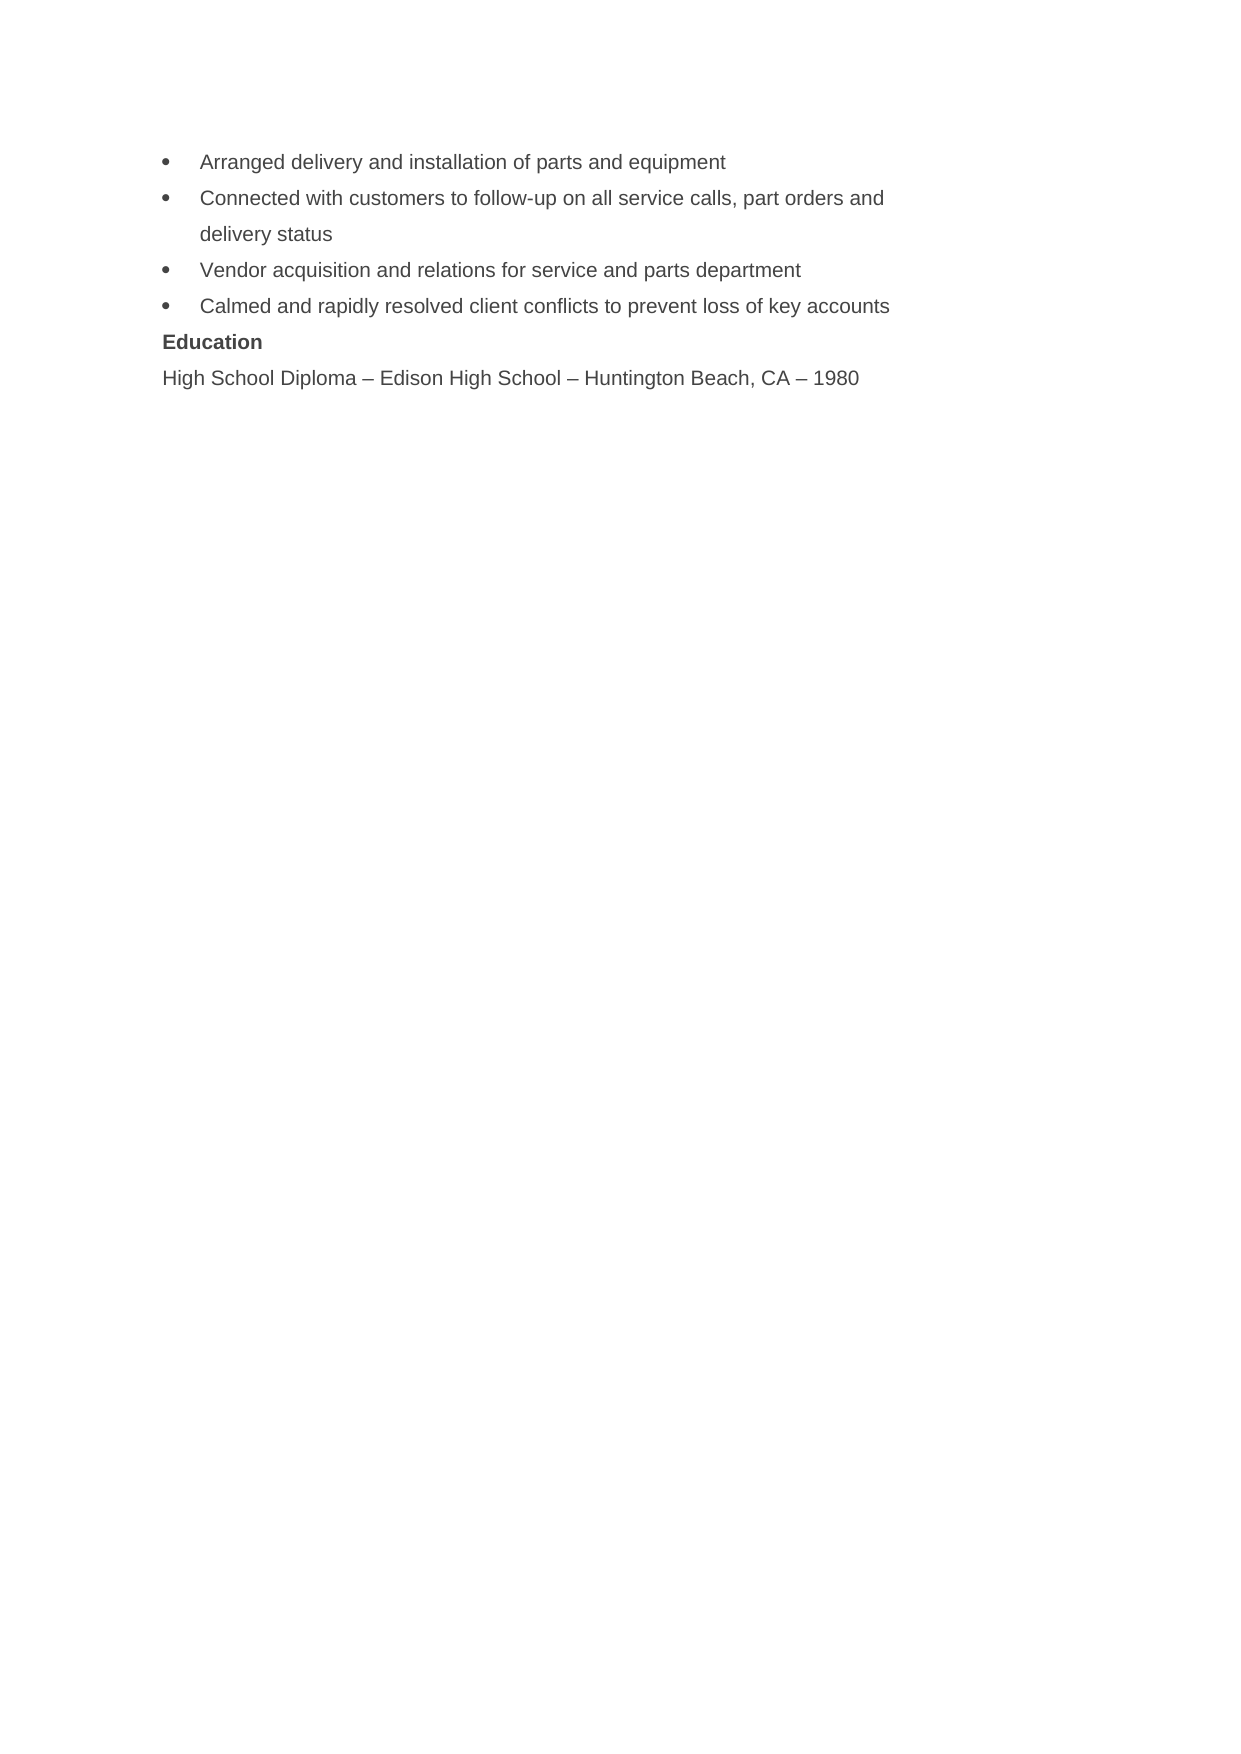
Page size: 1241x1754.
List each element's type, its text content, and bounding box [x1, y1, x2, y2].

list Calmed and rapidly resolved client conflicts to prevent loss of key accounts [162, 294, 947, 318]
text High School Diploma – Edison High School – Huntington Beach, CA – 1980 [162, 366, 947, 390]
text Education [162, 330, 947, 354]
list Arranged delivery and installation of parts and equipment [162, 150, 947, 174]
list Vendor acquisition and relations for service and parts department [162, 258, 947, 282]
list Connected with customers to follow-up on all service calls, part orders and delivery status [162, 186, 947, 246]
